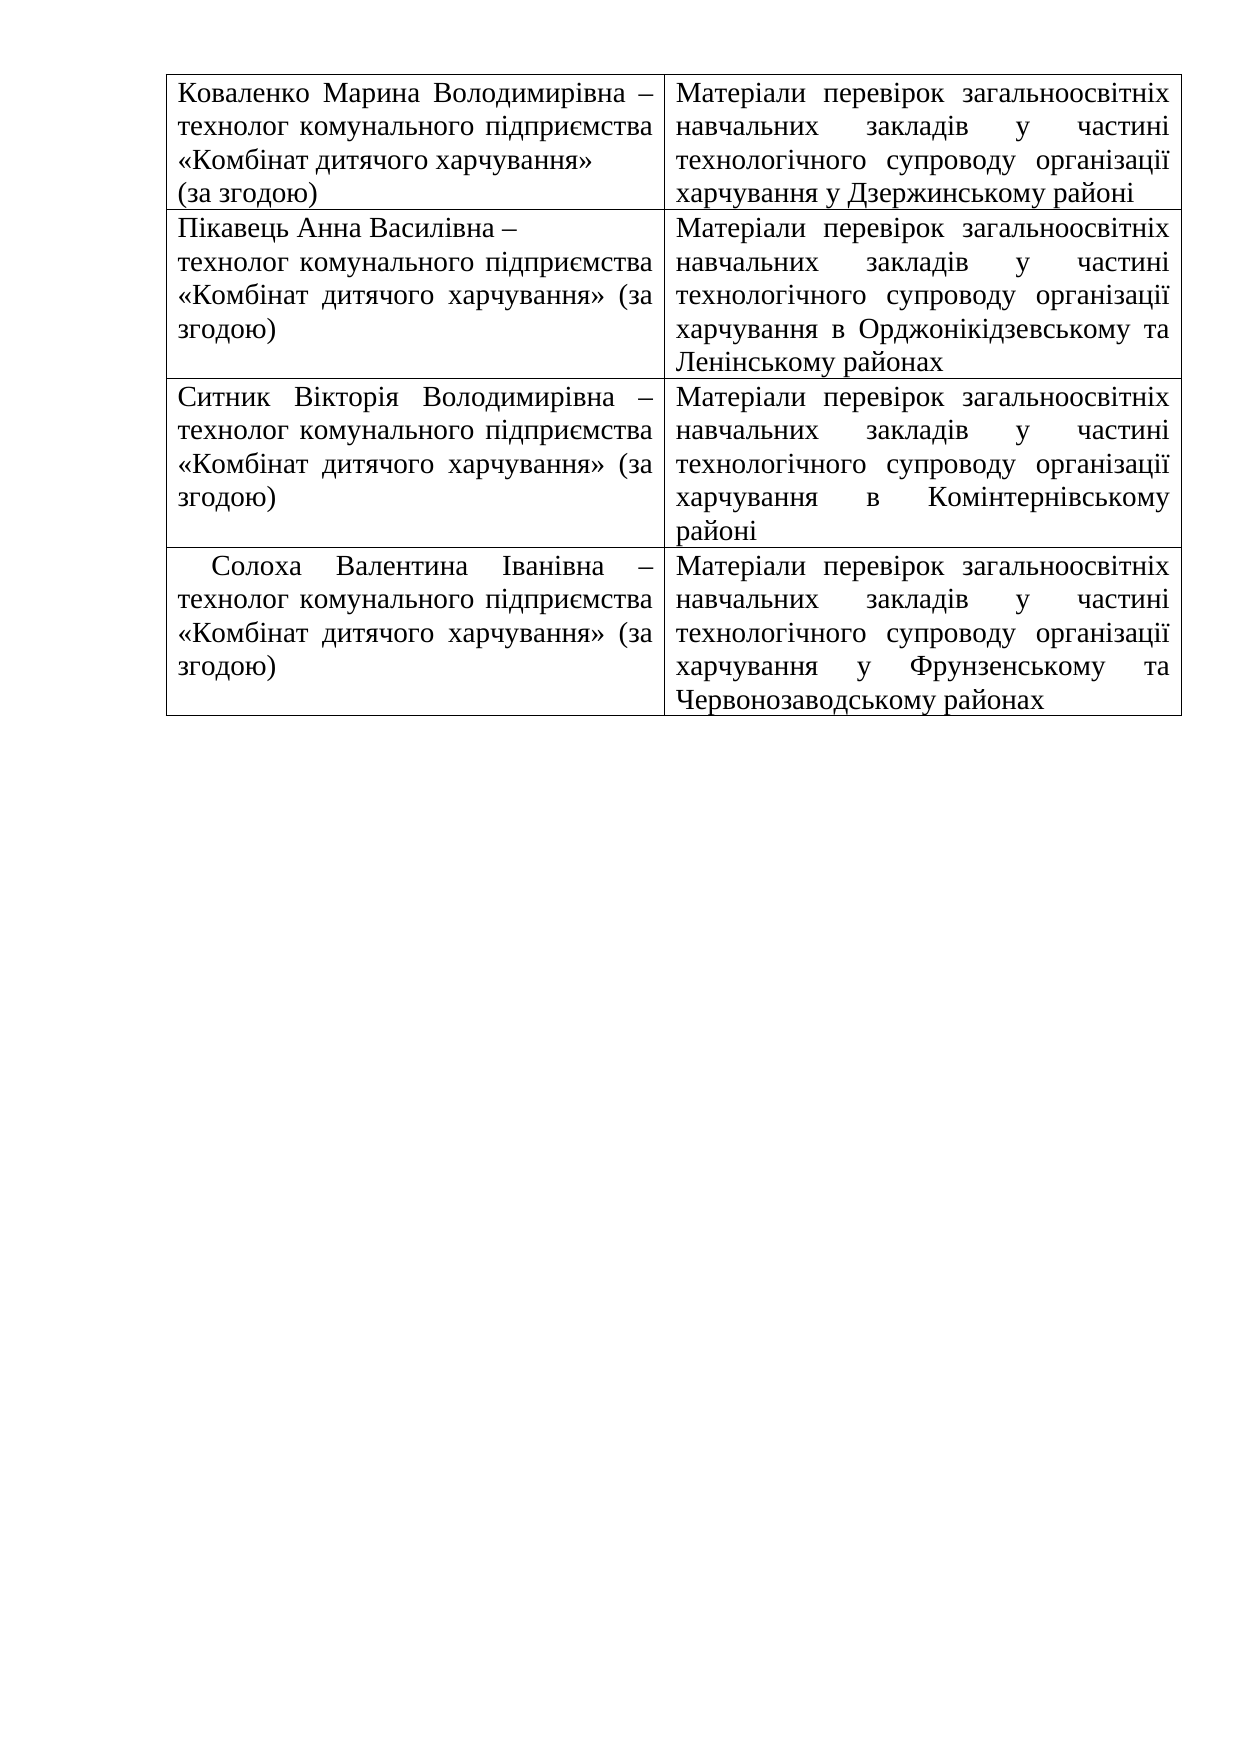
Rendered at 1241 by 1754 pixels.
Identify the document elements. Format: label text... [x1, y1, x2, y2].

table_cell Коваленко Марина Володимирівна – технолог комунального підприємства «Комбінат дитячого харчування» (за згодою) [167, 75, 664, 209]
table_cell Солоха Валентина Іванівна – технолог комунального підприємства «Комбінат дитячого харчування» (за згодою) [167, 548, 664, 715]
table_cell Матеріали перевірок загальноосвітніх навчальних закладів у частині технологічного супроводу організації харчування в Орджонікідзевському та Ленінському районах [665, 210, 1181, 378]
table_cell Ситник Вікторія Володимирівна – технолог комунального підприємства «Комбінат дитячого харчування» (за згодою) [167, 379, 664, 547]
table_cell Матеріали перевірок загальноосвітніх навчальних закладів у частині технологічного супроводу організації харчування у Дзержинському районі [665, 75, 1181, 209]
table_cell Пікавець Анна Василівна – технолог комунального підприємства «Комбінат дитячого харчування» (за згодою) [167, 210, 664, 378]
table_cell Матеріали перевірок загальноосвітніх навчальних закладів у частині технологічного супроводу організації харчування у Фрунзенському та Червонозаводському районах [665, 548, 1181, 715]
table_cell Матеріали перевірок загальноосвітніх навчальних закладів у частині технологічного супроводу організації харчування в Комінтернівському районі [665, 379, 1181, 547]
